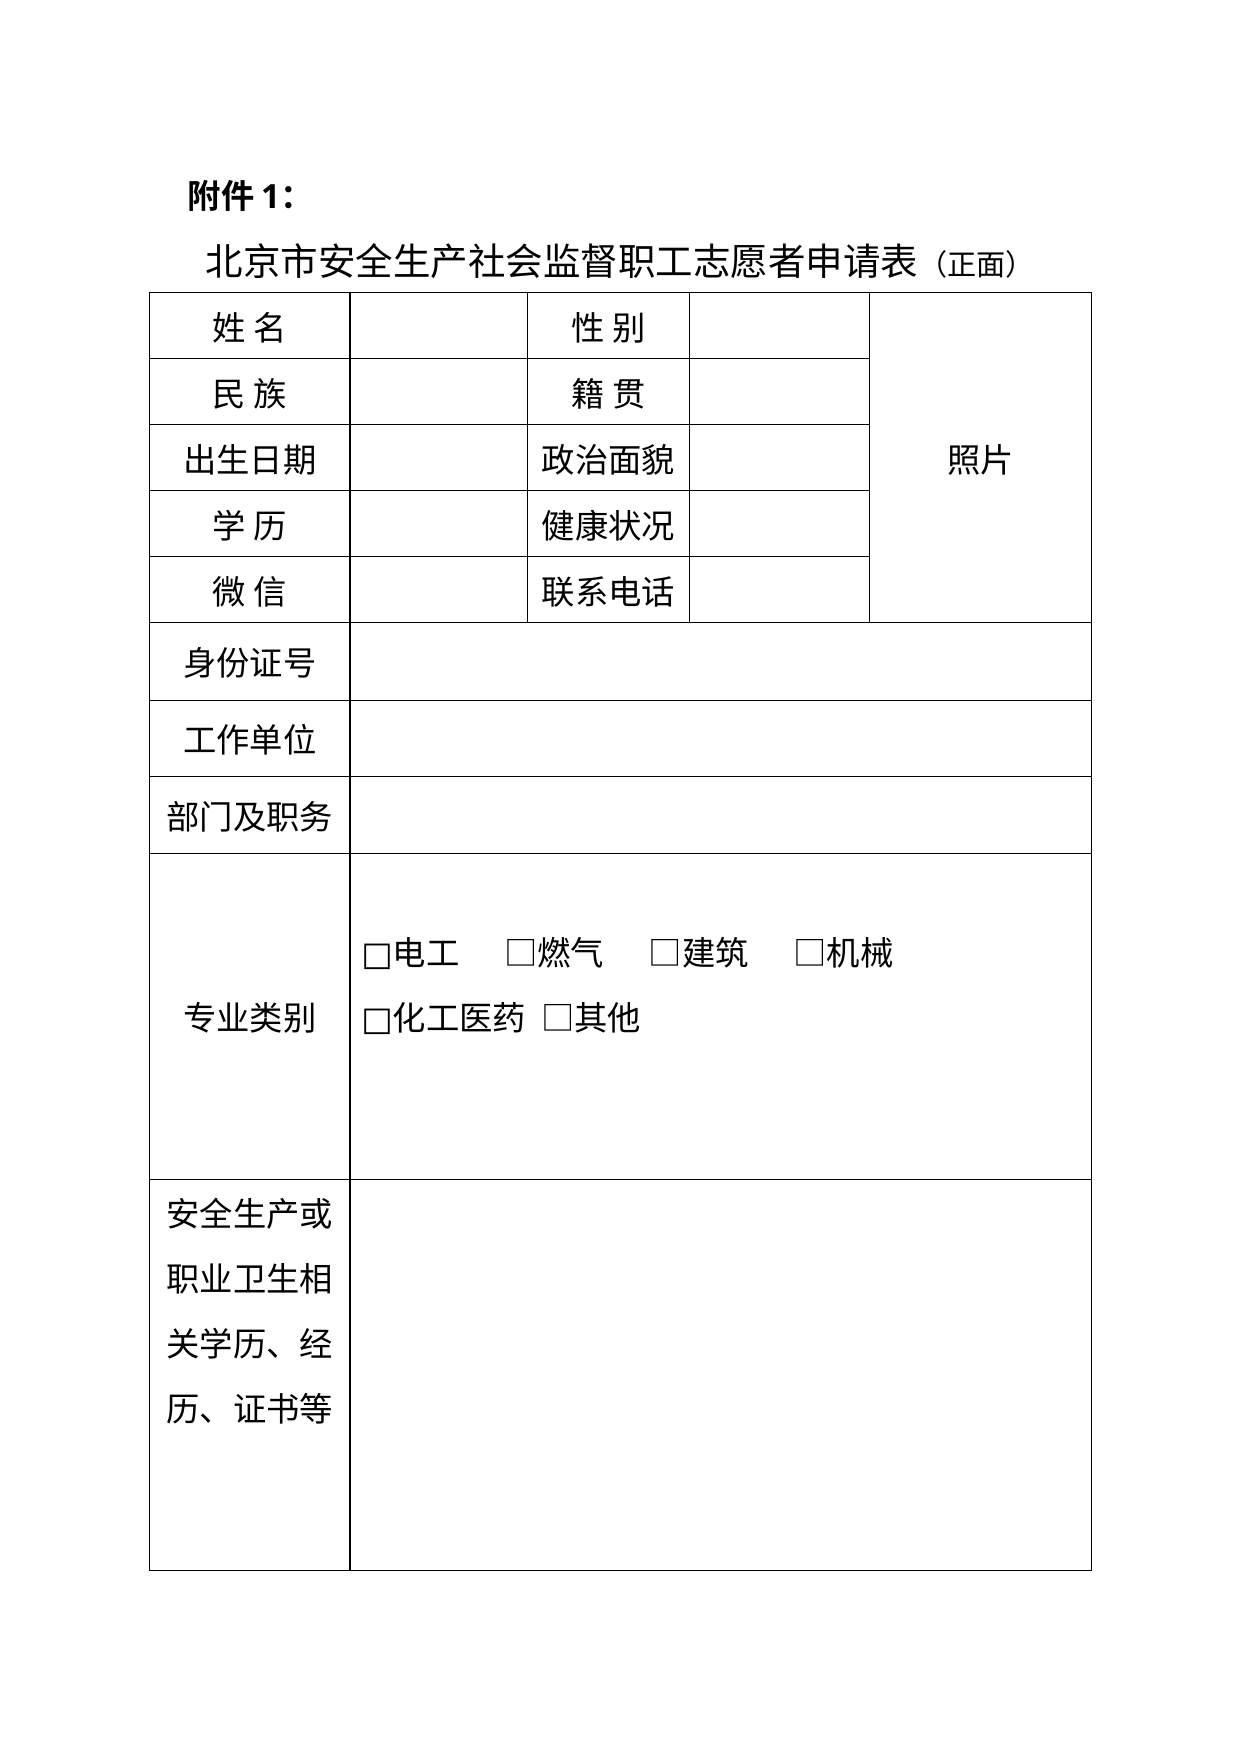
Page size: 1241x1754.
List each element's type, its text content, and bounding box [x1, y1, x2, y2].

table_cell [351, 777, 1091, 853]
table_cell 部门及职务 [150, 777, 349, 853]
table_header 姓 名 [150, 293, 349, 358]
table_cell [150, 1180, 349, 1570]
table_cell 籍 贯 [528, 359, 689, 424]
table_cell □电工 □燃气 □建筑 □机械 □化工医药 □其他 [351, 854, 1091, 1179]
table_header 性 别 [528, 293, 689, 358]
text 北京市安全生产社会监督职工志愿者申请表（正面） [187, 227, 1053, 292]
table_cell 联系电话 [528, 557, 689, 622]
text 附件1： [187, 162, 1053, 227]
table_cell 身份证号 [150, 623, 349, 699]
table_cell [351, 623, 1091, 699]
table_cell 专业类别 [150, 854, 349, 1179]
table_cell [690, 425, 869, 490]
table_cell [351, 491, 527, 556]
table_cell [690, 557, 869, 622]
table_cell [351, 557, 527, 622]
table_cell [351, 425, 527, 490]
table_cell 工作单位 [150, 701, 349, 776]
table_cell 出生日期 [150, 425, 349, 490]
table_header [351, 293, 527, 358]
table_cell [351, 701, 1091, 776]
table_cell [690, 359, 869, 424]
table_header 照片 [870, 293, 1091, 622]
table_cell [351, 359, 527, 424]
table_cell [690, 491, 869, 556]
table_cell 微 信 [150, 557, 349, 622]
table_cell [351, 1180, 1091, 1570]
table_cell 政治面貌 [528, 425, 689, 490]
table_cell 民 族 [150, 359, 349, 424]
table_header [690, 293, 869, 358]
table_cell 健康状况 [528, 491, 689, 556]
table_cell 学 历 [150, 491, 349, 556]
